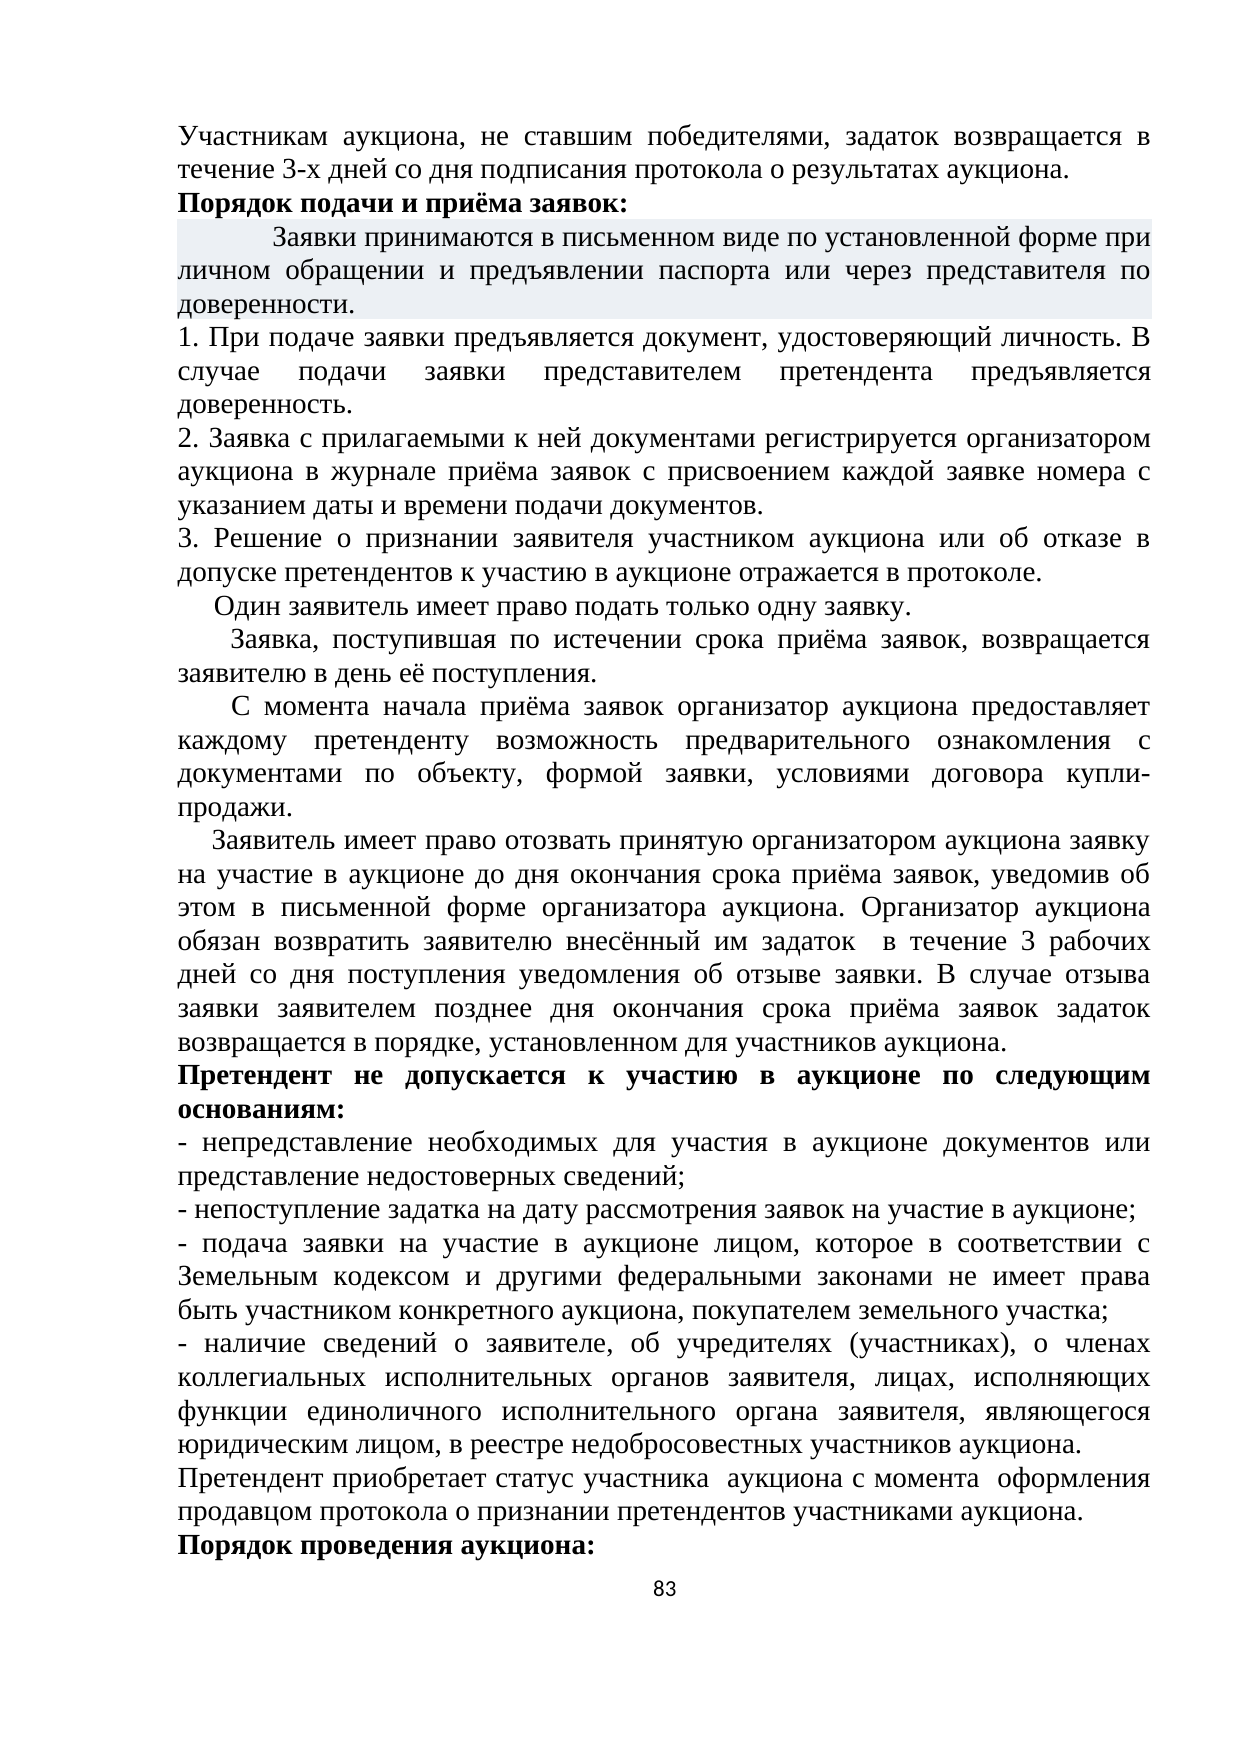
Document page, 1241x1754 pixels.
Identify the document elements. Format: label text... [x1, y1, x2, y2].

text Порядок проведения аукциона: [177, 1527, 1152, 1560]
text Заявитель имеет право отозвать принятую организатором аукциона заявку на участие в аукционе до дня окончания срока приёма заявок, уведомив об этом в письменной форме организатора аукциона. Организатор аукциона обязан возвратить заявителю внесённый им задаток в течение 3 рабочих дней со дня поступления уведомления об отзыве заявки. В случае отзыва заявки заявителем позднее дня окончания срока приёма заявок задаток возвращается в порядке, установленном для участников аукциона. [177, 822, 1152, 1057]
text - наличие сведений о заявителе, об учредителях (участниках), о членах коллегиальных исполнительных органов заявителя, лицах, исполняющих функции единоличного исполнительного органа заявителя, являющегося юридическим лицом, в реестре недобросовестных участников аукциона. [177, 1326, 1152, 1460]
text Один заявитель имеет право подать только одну заявку. [177, 588, 1152, 621]
text 3. Решение о признании заявителя участником аукциона или об отказе в допуске претендентов к участию в аукционе отражается в протоколе. [177, 521, 1152, 588]
text - подача заявки на участие в аукционе лицом, которое в соответствии с Земельным кодексом и другими федеральными законами не имеет права быть участником конкретного аукциона, покупателем земельного участка; [177, 1225, 1152, 1326]
text Претендент не допускается к участию в аукционе по следующим основаниям: [177, 1057, 1152, 1124]
text 1. При подаче заявки предъявляется документ, удостоверяющий личность. В случае подачи заявки представителем претендента предъявляется доверенность. [177, 319, 1152, 420]
text Заявка, поступившая по истечении срока приёма заявок, возвращается заявителю в день её поступления. [177, 621, 1152, 688]
text - непредставление необходимых для участия в аукционе документов или представление недостоверных сведений; [177, 1124, 1152, 1191]
text С момента начала приёма заявок организатор аукциона предоставляет каждому претенденту возможность предварительного ознакомления с документами по объекту, формой заявки, условиями договора купли-продажи. [177, 688, 1152, 822]
text Претендент приобретает статус участника аукциона с момента оформления продавцом протокола о признании претендентов участниками аукциона. [177, 1460, 1152, 1527]
text Порядок подачи и приёма заявок: [177, 185, 1152, 219]
text - непоступление задатка на дату рассмотрения заявок на участие в аукционе; [177, 1191, 1152, 1225]
text Заявки принимаются в письменном виде по установленной форме при личном обращении и предъявлении паспорта или через представителя по доверенности. [177, 219, 1152, 319]
text 2. Заявка с прилагаемыми к ней документами регистрируется организатором аукциона в журнале приёма заявок с присвоением каждой заявке номера с указанием даты и времени подачи документов. [177, 420, 1152, 521]
text Участникам аукциона, не ставшим победителями, задаток возвращается в течение 3-х дней со дня подписания протокола о результатах аукциона. [177, 118, 1152, 185]
